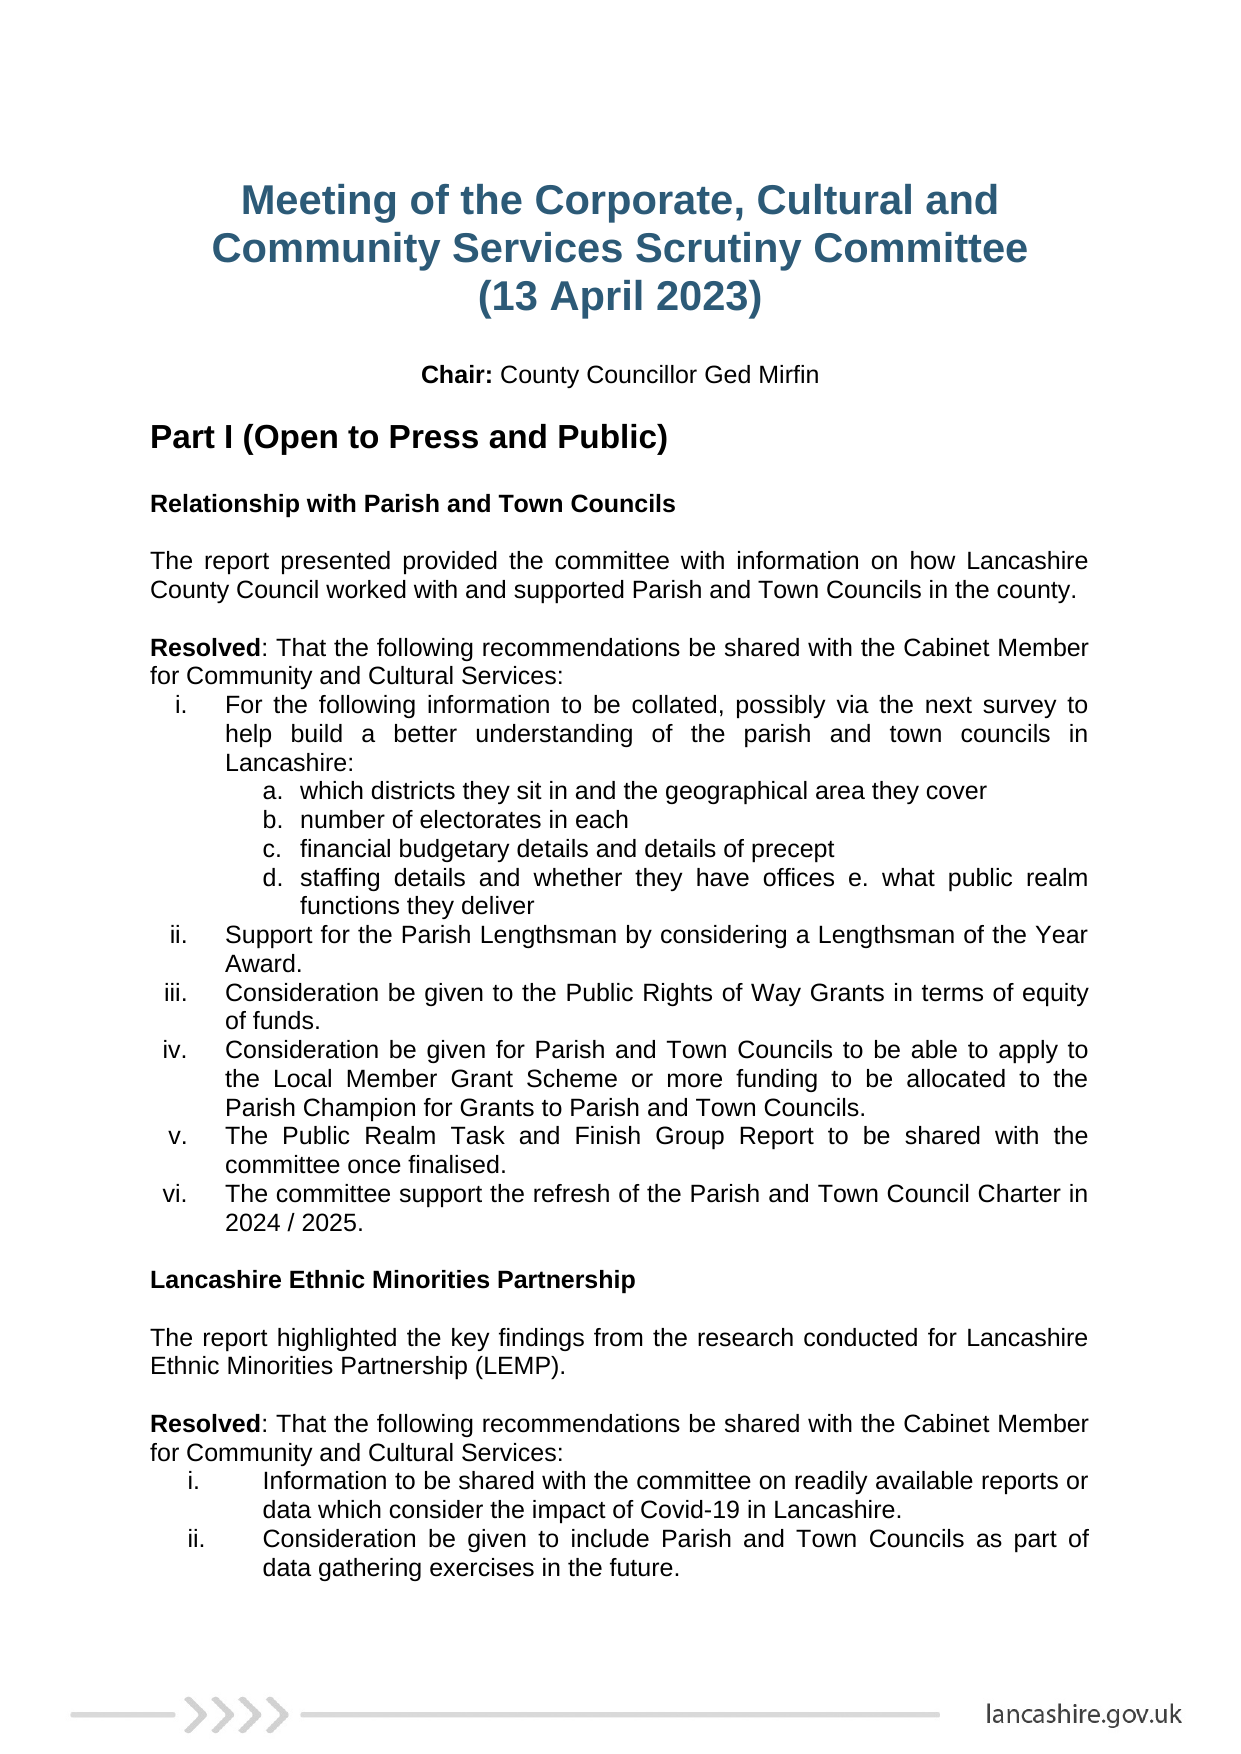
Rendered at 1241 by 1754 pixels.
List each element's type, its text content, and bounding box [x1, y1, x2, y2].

text The report presented provided the committee with information on how Lancashire County Council worked with and supported Parish and Town Councils in the county. [150, 546, 1090, 604]
list Support for the Parish Lengthsman by considering a Lengthsman of the Year Award. [187, 920, 1090, 978]
text Meeting of the Corporate, Cultural and Community Services Scrutiny Committee (13 April 2023) [150, 175, 1090, 319]
text Part I (Open to Press and Public) [150, 417, 1090, 456]
text Lancashire Ethnic Minorities Partnership [150, 1265, 1090, 1294]
list which districts they sit in and the geographical area they cover [262, 776, 1090, 805]
list Information to be shared with the committee on readily available reports or data which consider the impact of Covid-19 in Lancashire. [187, 1466, 1090, 1524]
list The committee support the refresh of the Parish and Town Council Charter in 2024 / 2025. [187, 1179, 1090, 1236]
picture [11, 1674, 1241, 1754]
list number of electorates in each [262, 805, 1090, 834]
text Resolved: That the following recommendations be shared with the Cabinet Member for Community and Cultural Services: [150, 1409, 1090, 1466]
list For the following information to be collated, possibly via the next survey to help build a better understanding of the parish and town councils in Lancashire: [187, 690, 1090, 776]
list staffing details and whether they have offices e. what public realm functions they deliver [262, 863, 1090, 920]
text The report highlighted the key findings from the research conducted for Lancashire Ethnic Minorities Partnership (LEMP). [150, 1323, 1090, 1380]
text Resolved: That the following recommendations be shared with the Cabinet Member for Community and Cultural Services: [150, 633, 1090, 690]
text Chair: County Councillor Ged Mirfin [150, 360, 1090, 389]
list Consideration be given to include Parish and Town Councils as part of data gathering exercises in the future. [187, 1524, 1090, 1581]
list financial budgetary details and details of precept [262, 834, 1090, 863]
list Consideration be given to the Public Rights of Way Grants in terms of equity of funds. [187, 978, 1090, 1035]
text Relationship with Parish and Town Councils [150, 489, 1090, 518]
list The Public Realm Task and Finish Group Report to be shared with the committee once finalised. [187, 1121, 1090, 1179]
list Consideration be given for Parish and Town Councils to be able to apply to the Local Member Grant Scheme or more funding to be allocated to the Parish Champion for Grants to Parish and Town Councils. [187, 1035, 1090, 1121]
